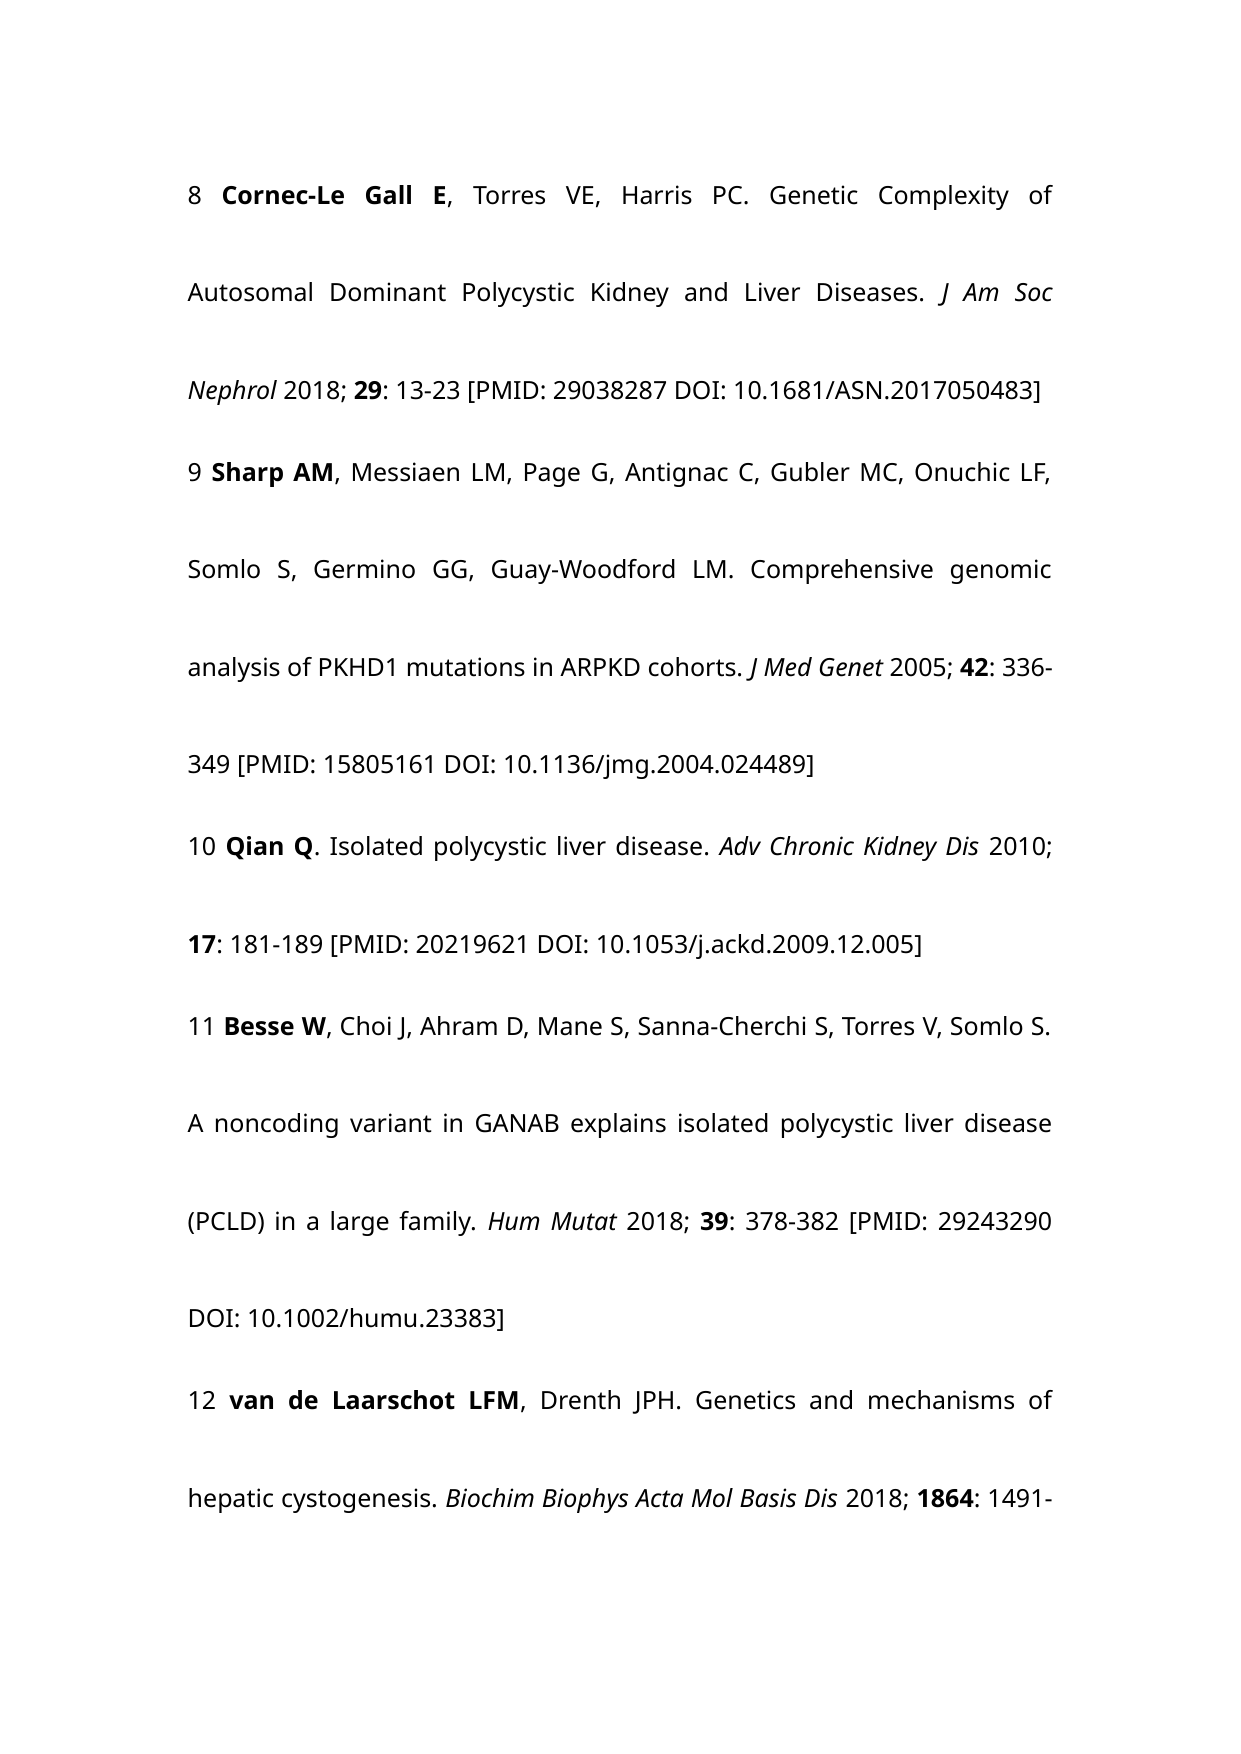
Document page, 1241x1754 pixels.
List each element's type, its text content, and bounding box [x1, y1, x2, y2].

text 10 Qian Q. Isolated polycystic liver disease. Adv Chronic Kidney Dis 2010; 17: 181-189 [PMID: 20219621 DOI: 10.1053/j.ackd.2009.12.005] [187, 813, 1053, 976]
text 8 Cornec-Le Gall E, Torres VE, Harris PC. Genetic Complexity of Autosomal Dominant Polycystic Kidney and Liver Diseases. J Am Soc Nephrol 2018; 29: 13-23 [PMID: 29038287 DOI: 10.1681/ASN.2017050483] [187, 162, 1053, 422]
text 9 Sharp AM, Messiaen LM, Page G, Antignac C, Gubler MC, Onuchic LF, Somlo S, Germino GG, Guay-Woodford LM. Comprehensive genomic analysis of PKHD1 mutations in ARPKD cohorts. J Med Genet 2005; 42: 336-349 [PMID: 15805161 DOI: 10.1136/jmg.2004.024489] [187, 439, 1053, 796]
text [187, 1367, 1053, 1530]
text 11 Besse W, Choi J, Ahram D, Mane S, Sanna-Cherchi S, Torres V, Somlo S. A noncoding variant in GANAB explains isolated polycystic liver disease (PCLD) in a large family. Hum Mutat 2018; 39: 378-382 [PMID: 29243290 DOI: 10.1002/humu.23383] [187, 993, 1053, 1350]
